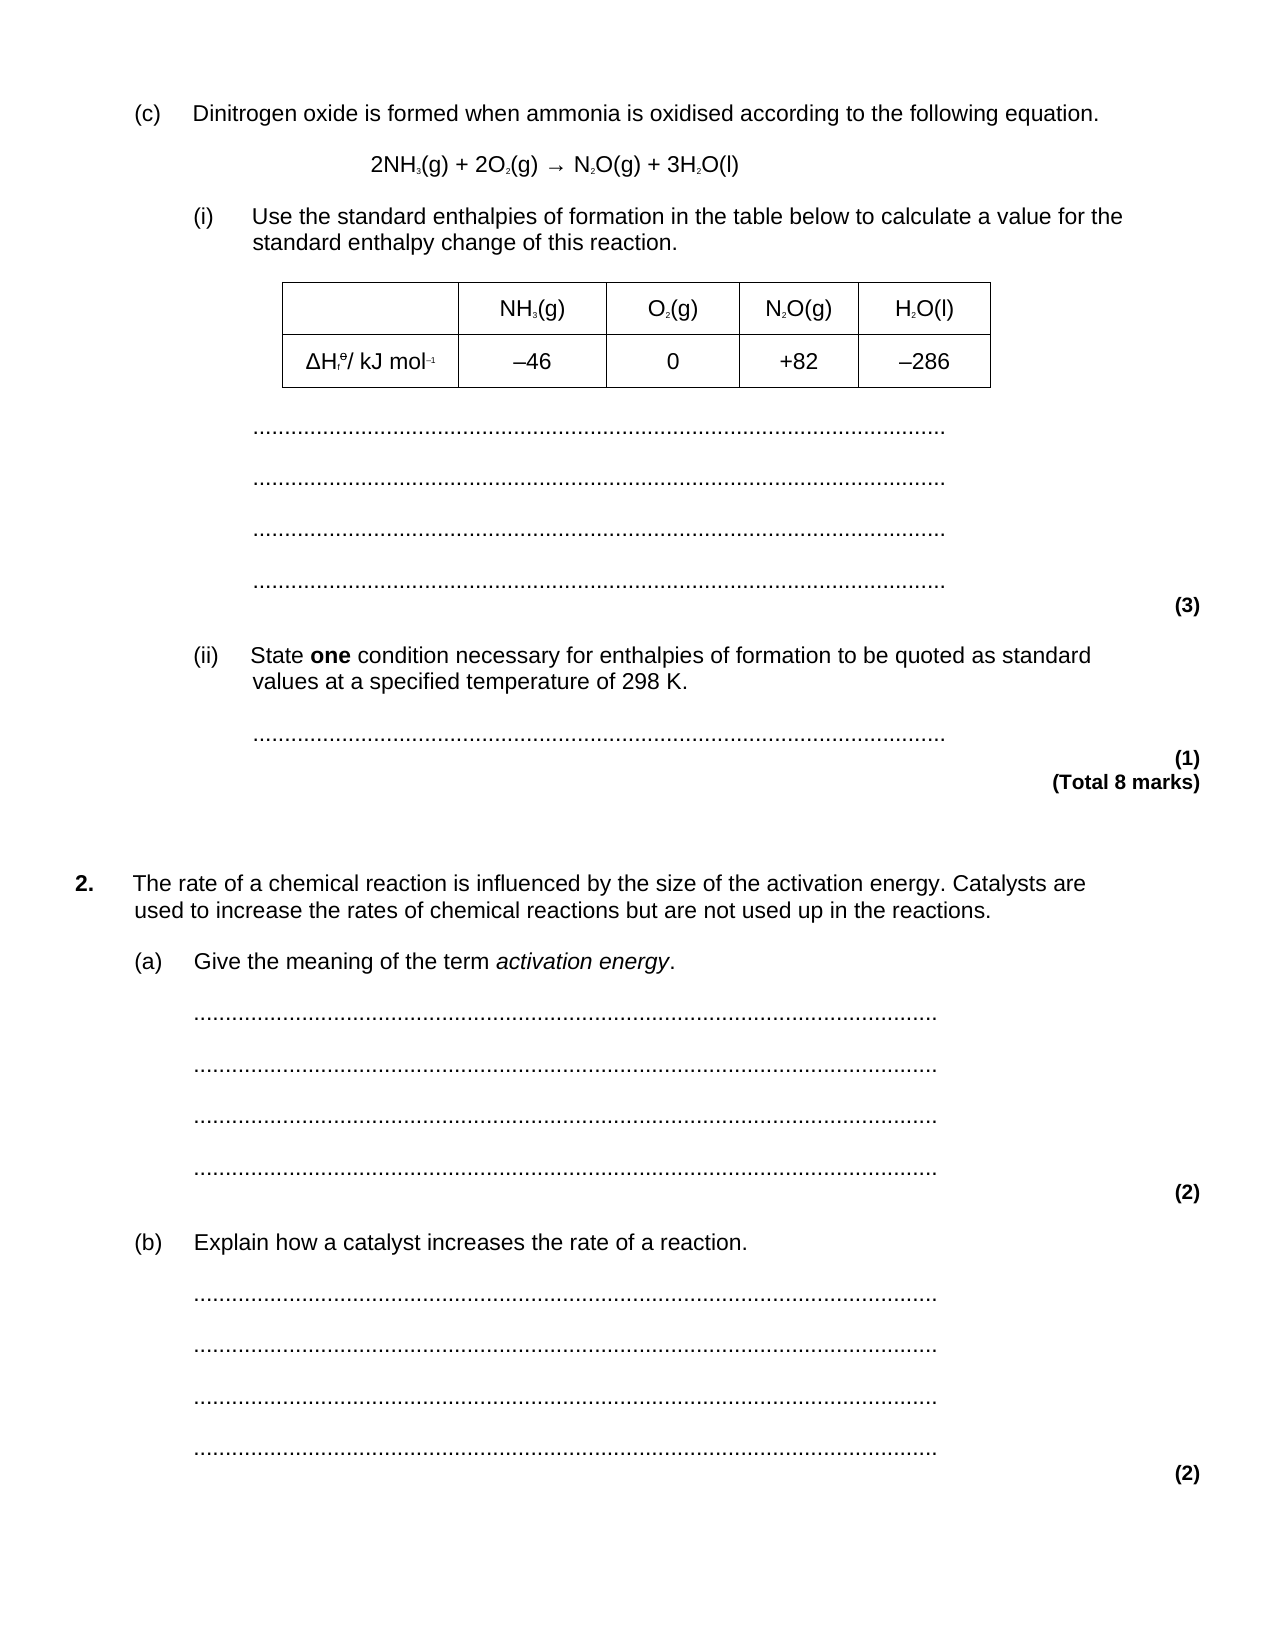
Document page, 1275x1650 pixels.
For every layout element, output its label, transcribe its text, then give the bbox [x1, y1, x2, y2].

table_header NH3(g) [459, 283, 606, 334]
table_header N2O(g) [740, 283, 858, 334]
table_cell ΔHfο/ kJ mol–1 [283, 335, 458, 387]
table_cell +82 [740, 335, 858, 387]
table_cell –286 [859, 335, 990, 387]
text (c) Dinitrogen oxide is formed when ammonia is oxidised according to the following equation. [134, 100, 1141, 126]
text ............................................................................................................. [252, 515, 1141, 542]
table_header H2O(l) [859, 283, 990, 334]
text (1) [75, 746, 1200, 770]
text (2) [75, 1180, 1200, 1204]
text (b) Explain how a catalyst increases the rate of a reaction. [134, 1229, 1141, 1255]
table_cell –46 [459, 335, 606, 387]
text 2NH3(g) + 2O2(g) → N2O(g) + 3H2O(l) [311, 151, 1141, 178]
text (ii) State one condition necessary for enthalpies of formation to be quoted as standard values at a specified temperature of 298 K. [193, 642, 1141, 695]
text 2. The rate of a chemical reaction is influenced by the size of the activation energy. Catalysts are used to increase the rates of chemical reactions but are not used up in the reactions. [75, 870, 1141, 923]
table_header [283, 283, 458, 334]
text ..................................................................................................................... [193, 1280, 1141, 1306]
text ............................................................................................................. [252, 464, 1141, 490]
text ..................................................................................................................... [193, 1331, 1141, 1358]
table_cell 0 [607, 335, 739, 387]
text ..................................................................................................................... [193, 1051, 1141, 1077]
text ..................................................................................................................... [193, 1153, 1141, 1180]
table_header O2(g) [607, 283, 739, 334]
text ............................................................................................................. [252, 413, 1141, 439]
text (i) Use the standard enthalpies of formation in the table below to calculate a value for the standard enthalpy change of this reaction. [193, 203, 1141, 255]
text ..................................................................................................................... [193, 999, 1141, 1026]
text (a) Give the meaning of the term activation energy. [134, 948, 1141, 974]
text ..................................................................................................................... [193, 1102, 1141, 1128]
text ..................................................................................................................... [193, 1383, 1141, 1409]
text ..................................................................................................................... [193, 1434, 1141, 1461]
text (Total 8 marks) [75, 770, 1200, 794]
text ............................................................................................................. [252, 720, 1141, 746]
text (3) [75, 593, 1200, 617]
text ............................................................................................................. [252, 567, 1141, 593]
text (2) [75, 1461, 1200, 1484]
